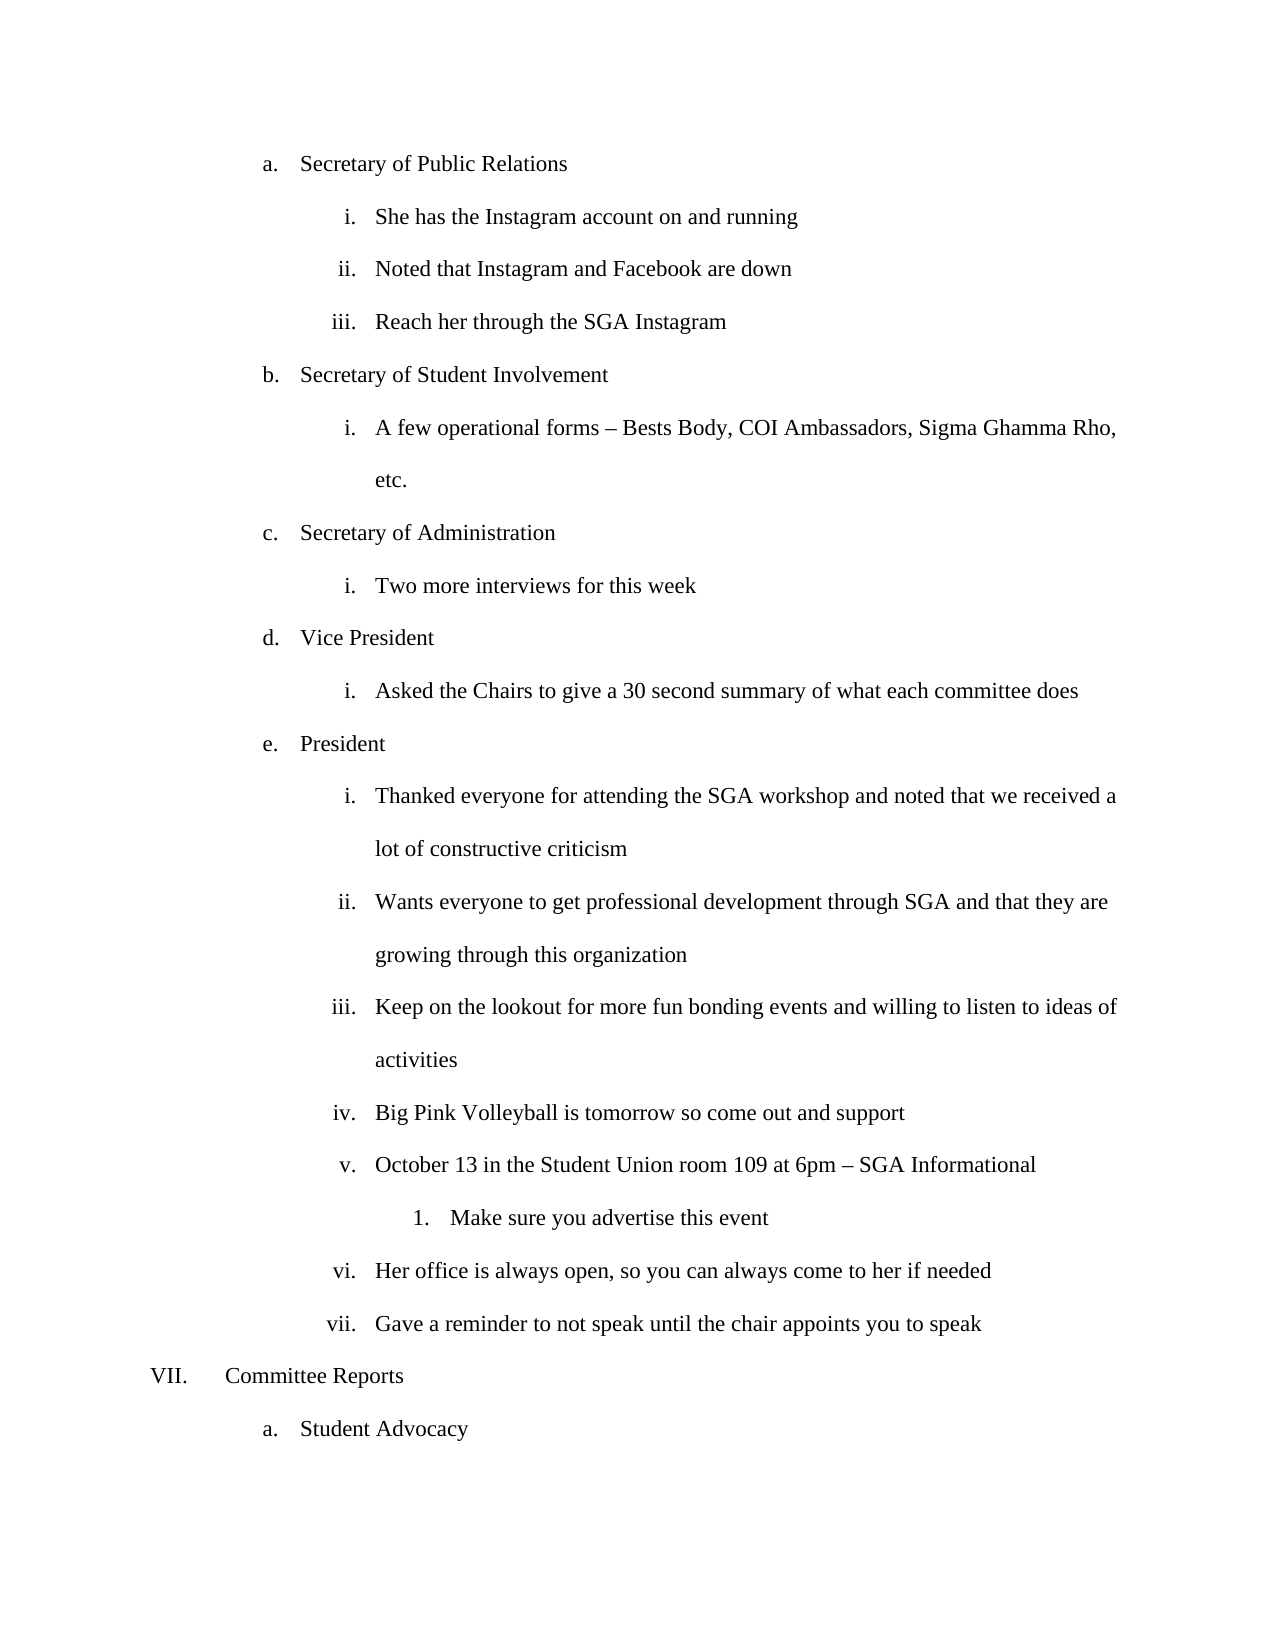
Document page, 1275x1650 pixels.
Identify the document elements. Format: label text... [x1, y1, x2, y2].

list Big Pink Volleyball is tomorrow so come out and support [356, 1099, 1125, 1125]
list She has the Instagram account on and running [356, 203, 1125, 229]
list Student Advocacy [262, 1415, 1125, 1441]
list Two more interviews for this week [356, 572, 1125, 598]
list Vice President [262, 624, 1125, 651]
list Secretary of Public Relations [262, 150, 1125, 176]
list Her office is always open, so you can always come to her if needed [356, 1257, 1125, 1283]
list Asked the Chairs to give a 30 second summary of what each committee does [356, 677, 1125, 703]
list Noted that Instagram and Facebook are down [356, 255, 1125, 282]
list Reach her through the SGA Instagram [356, 308, 1125, 334]
list Make sure you advertise this event [412, 1204, 1125, 1231]
list A few operational forms – Bests Body, COI Ambassadors, Sigma Ghamma Rho, etc. [356, 413, 1125, 493]
list Thanked everyone for attending the SGA workshop and noted that we received a lot of constructive criticism [356, 782, 1125, 862]
list Secretary of Student Involvement [262, 361, 1125, 387]
list Secretary of Administration [262, 519, 1125, 545]
list Wants everyone to get professional development through SGA and that they are growing through this organization [356, 888, 1125, 967]
list President [262, 730, 1125, 756]
list Committee Reports [187, 1362, 1125, 1389]
list Gave a reminder to not speak until the chair appoints you to speak [356, 1309, 1125, 1336]
list Keep on the lookout for more fun bonding events and willing to listen to ideas of activities [356, 993, 1125, 1072]
list October 13 in the Student Union room 109 at 6pm – SGA Informational [356, 1151, 1125, 1178]
